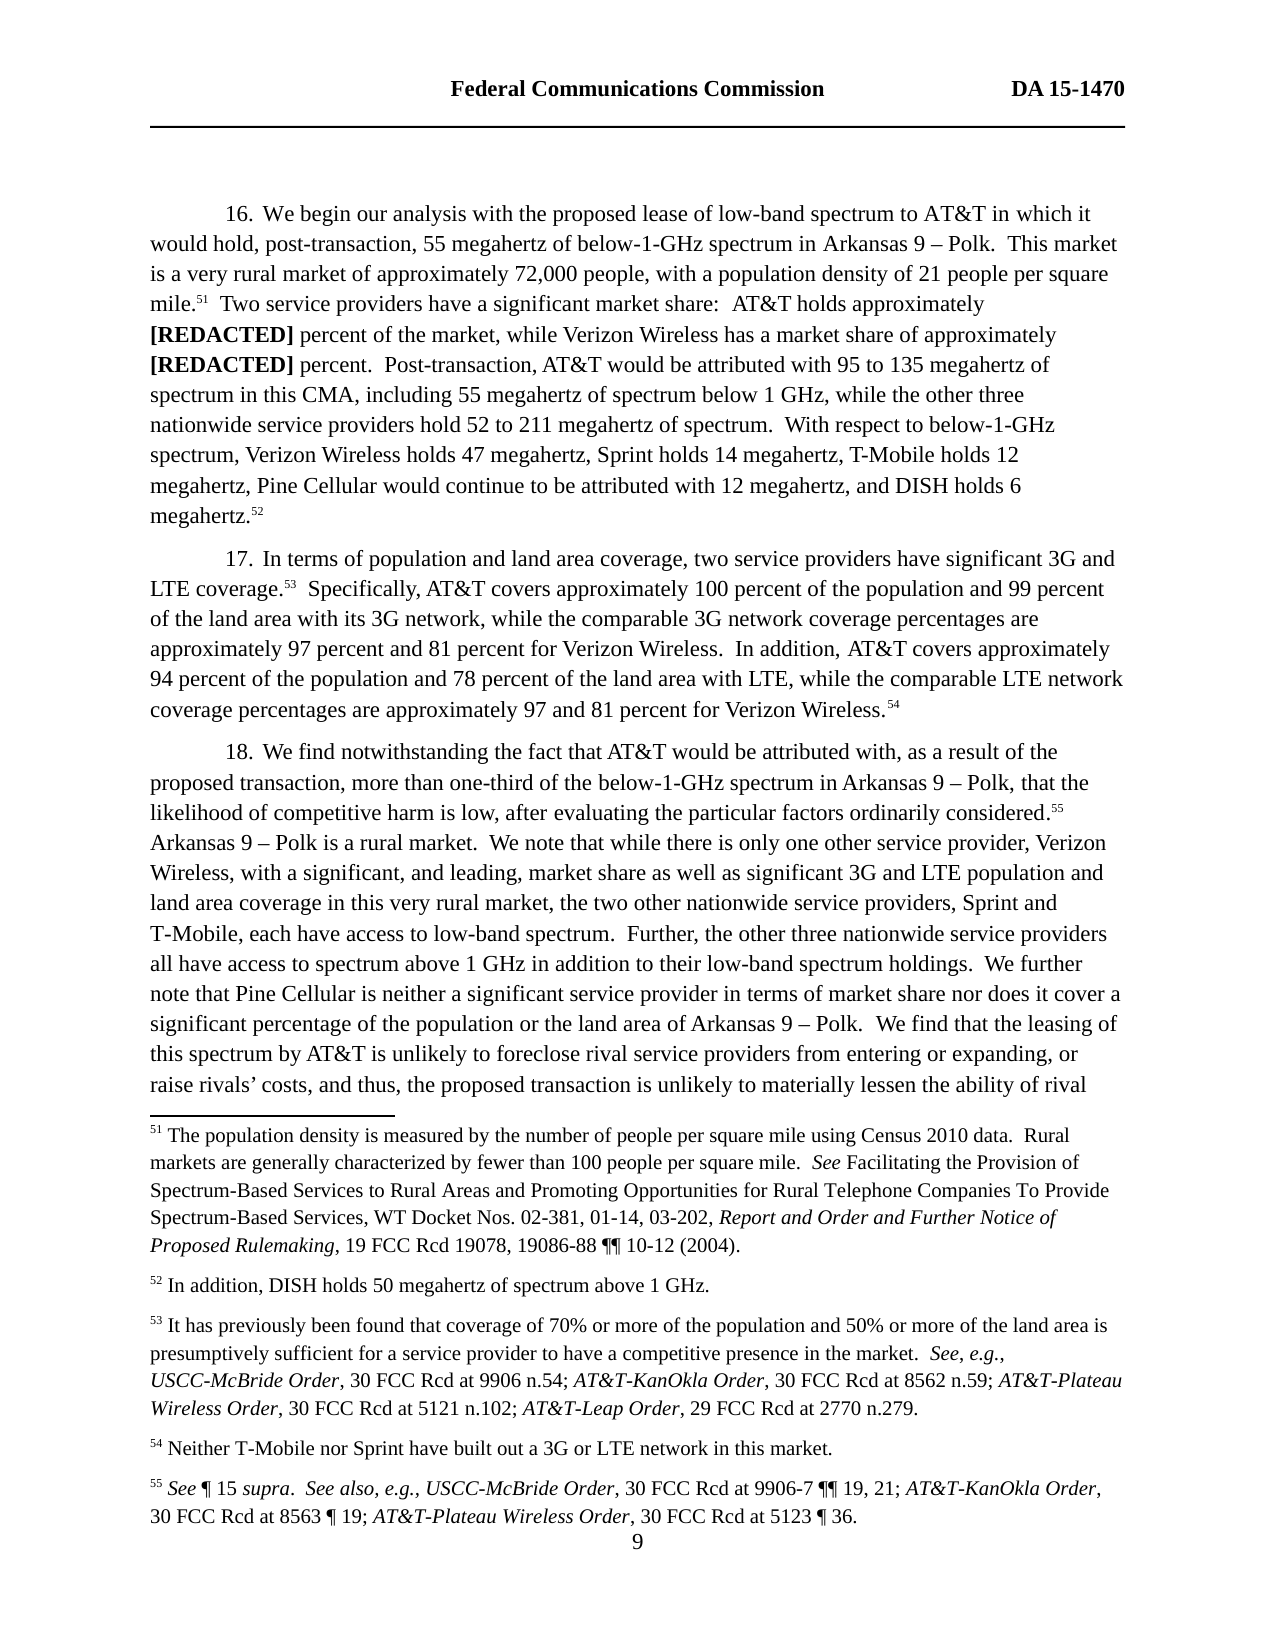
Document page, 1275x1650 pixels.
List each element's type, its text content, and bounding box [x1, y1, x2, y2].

text In terms of population and land area coverage, two service providers have significant 3G and LTE coverage. Specifically, AT&T covers approximately 100 percent of the population and 99 percent of the land area with its 3G network, while the comparable 3G network coverage percentages are approximately 97 percent and 81 percent for Verizon Wireless. In addition, AT&T covers approximately 94 percent of the population and 78 percent of the land area with LTE, while the comparable LTE network coverage percentages are approximately 97 and 81 percent for Verizon Wireless. [150, 544, 1125, 722]
text We begin our analysis with the proposed lease of low-band spectrum to AT&T in which it would hold, post-transaction, 55 megahertz of below-1-GHz spectrum in Arkansas 9 – Polk. This market is a very rural market of approximately 72,000 people, with a population density of 21 people per square mile. Two service providers have a significant market share: AT&T holds approximately [REDACTED] percent of the market, while Verizon Wireless has a market share of approximately [REDACTED] percent. Post-transaction, AT&T would be attributed with 95 to 135 megahertz of spectrum in this CMA, including 55 megahertz of spectrum below 1 GHz, while the other three nationwide service providers hold 52 to 211 megahertz of spectrum. With respect to below-1-GHz spectrum, Verizon Wireless holds 47 megahertz, Sprint holds 14 megahertz, T-Mobile holds 12 megahertz, Pine Cellular would continue to be attributed with 12 megahertz, and DISH holds 6 megahertz. [150, 200, 1125, 528]
text We find notwithstanding the fact that AT&T would be attributed with, as a result of the proposed transaction, more than one-third of the below-1-GHz spectrum in Arkansas 9 – Polk, that the likelihood of competitive harm is low, after evaluating the particular factors ordinarily considered. Arkansas 9 – Polk is a rural market. We note that while there is only one other service provider, Verizon Wireless, with a significant, and leading, market share as well as significant 3G and LTE population and land area coverage in this very rural market, the two other nationwide service providers, Sprint and T-Mobile, each have access to low-band spectrum. Further, the other three nationwide service providers all have access to spectrum above 1 GHz in addition to their low-band spectrum holdings. We further note that Pine Cellular is neither a significant service provider in terms of market share nor does it cover a significant percentage of the population or the land area of Arkansas 9 – Polk. We find that the leasing of this spectrum by AT&T is unlikely to foreclose rival service providers from entering or expanding, or raise rivals’ costs, and thus, the proposed transaction is unlikely to materially lessen the ability of rival service providers to effectively respond to any anticompetitive behavior on the part of AT&T in Arkansas 9 – Polk. [150, 738, 1125, 1097]
